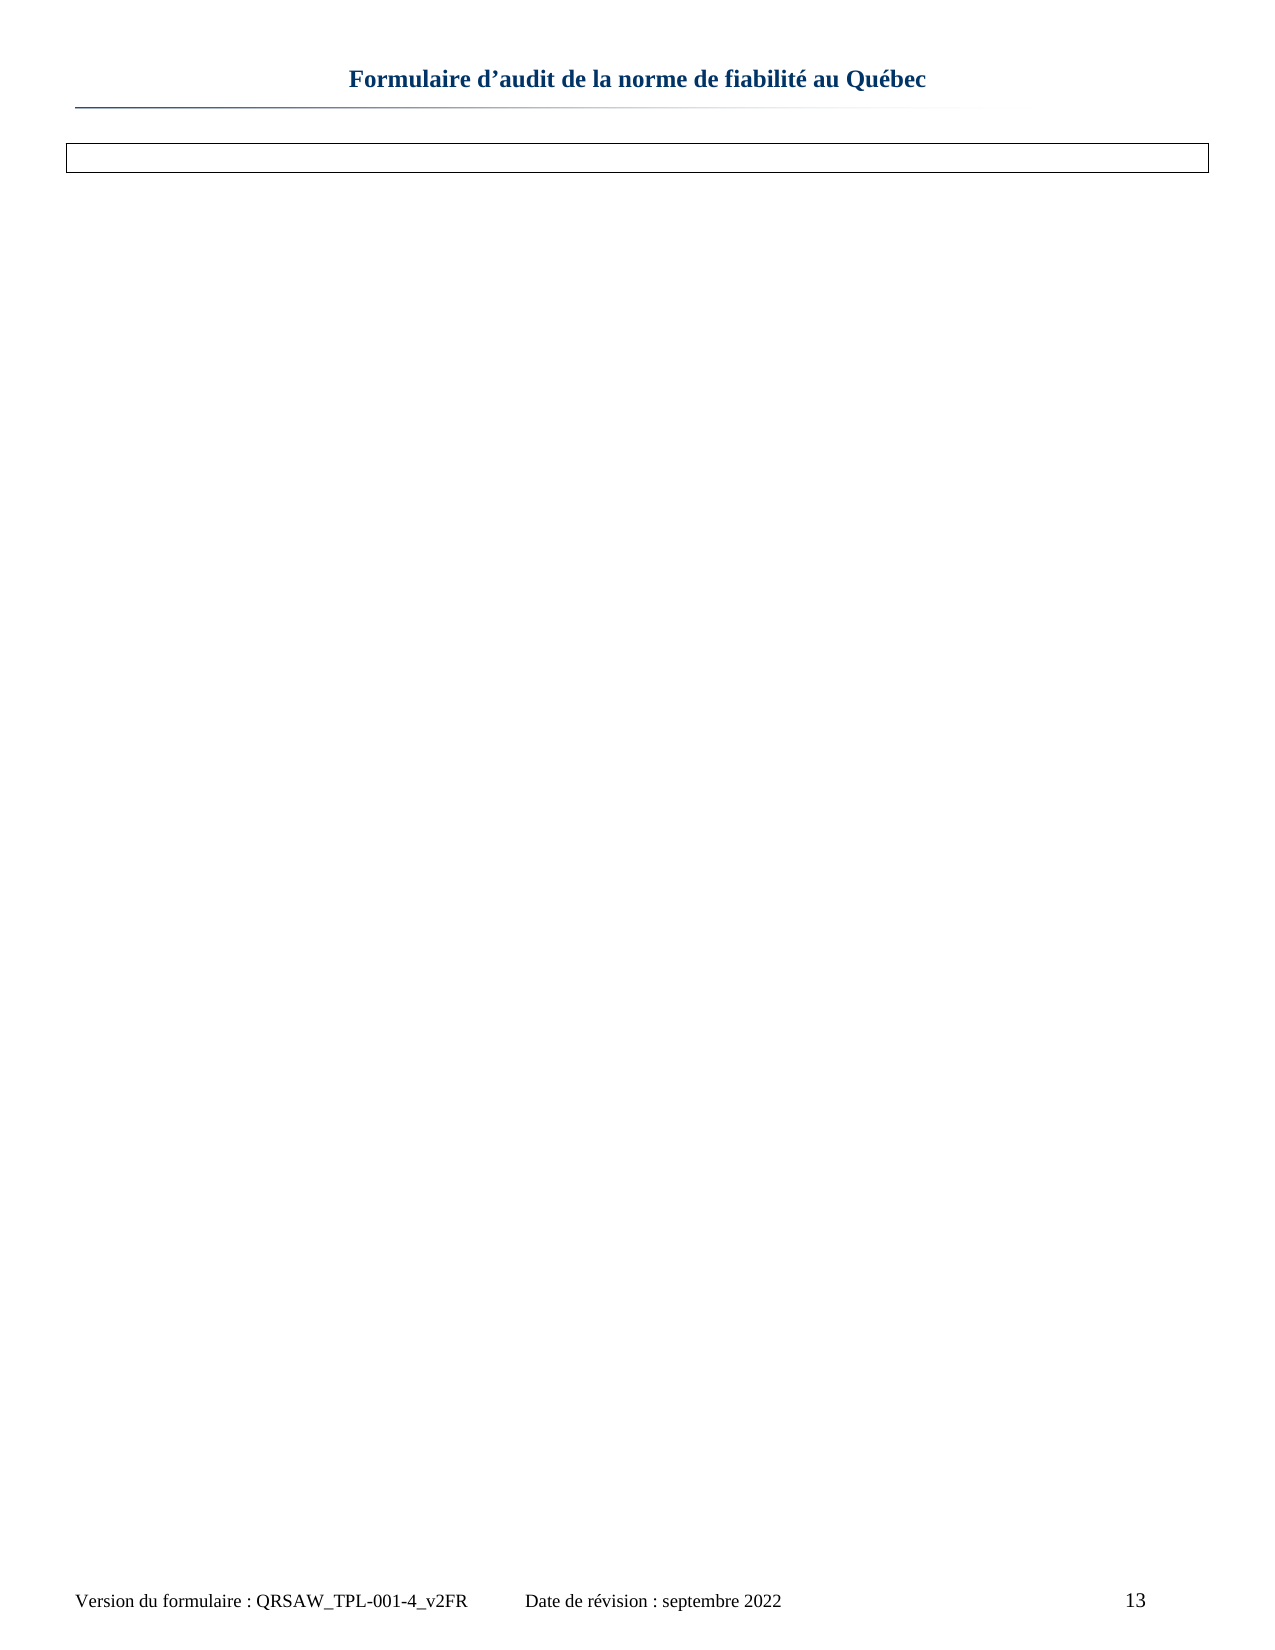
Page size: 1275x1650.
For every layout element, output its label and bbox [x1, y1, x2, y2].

picture [75, 107, 1055, 114]
